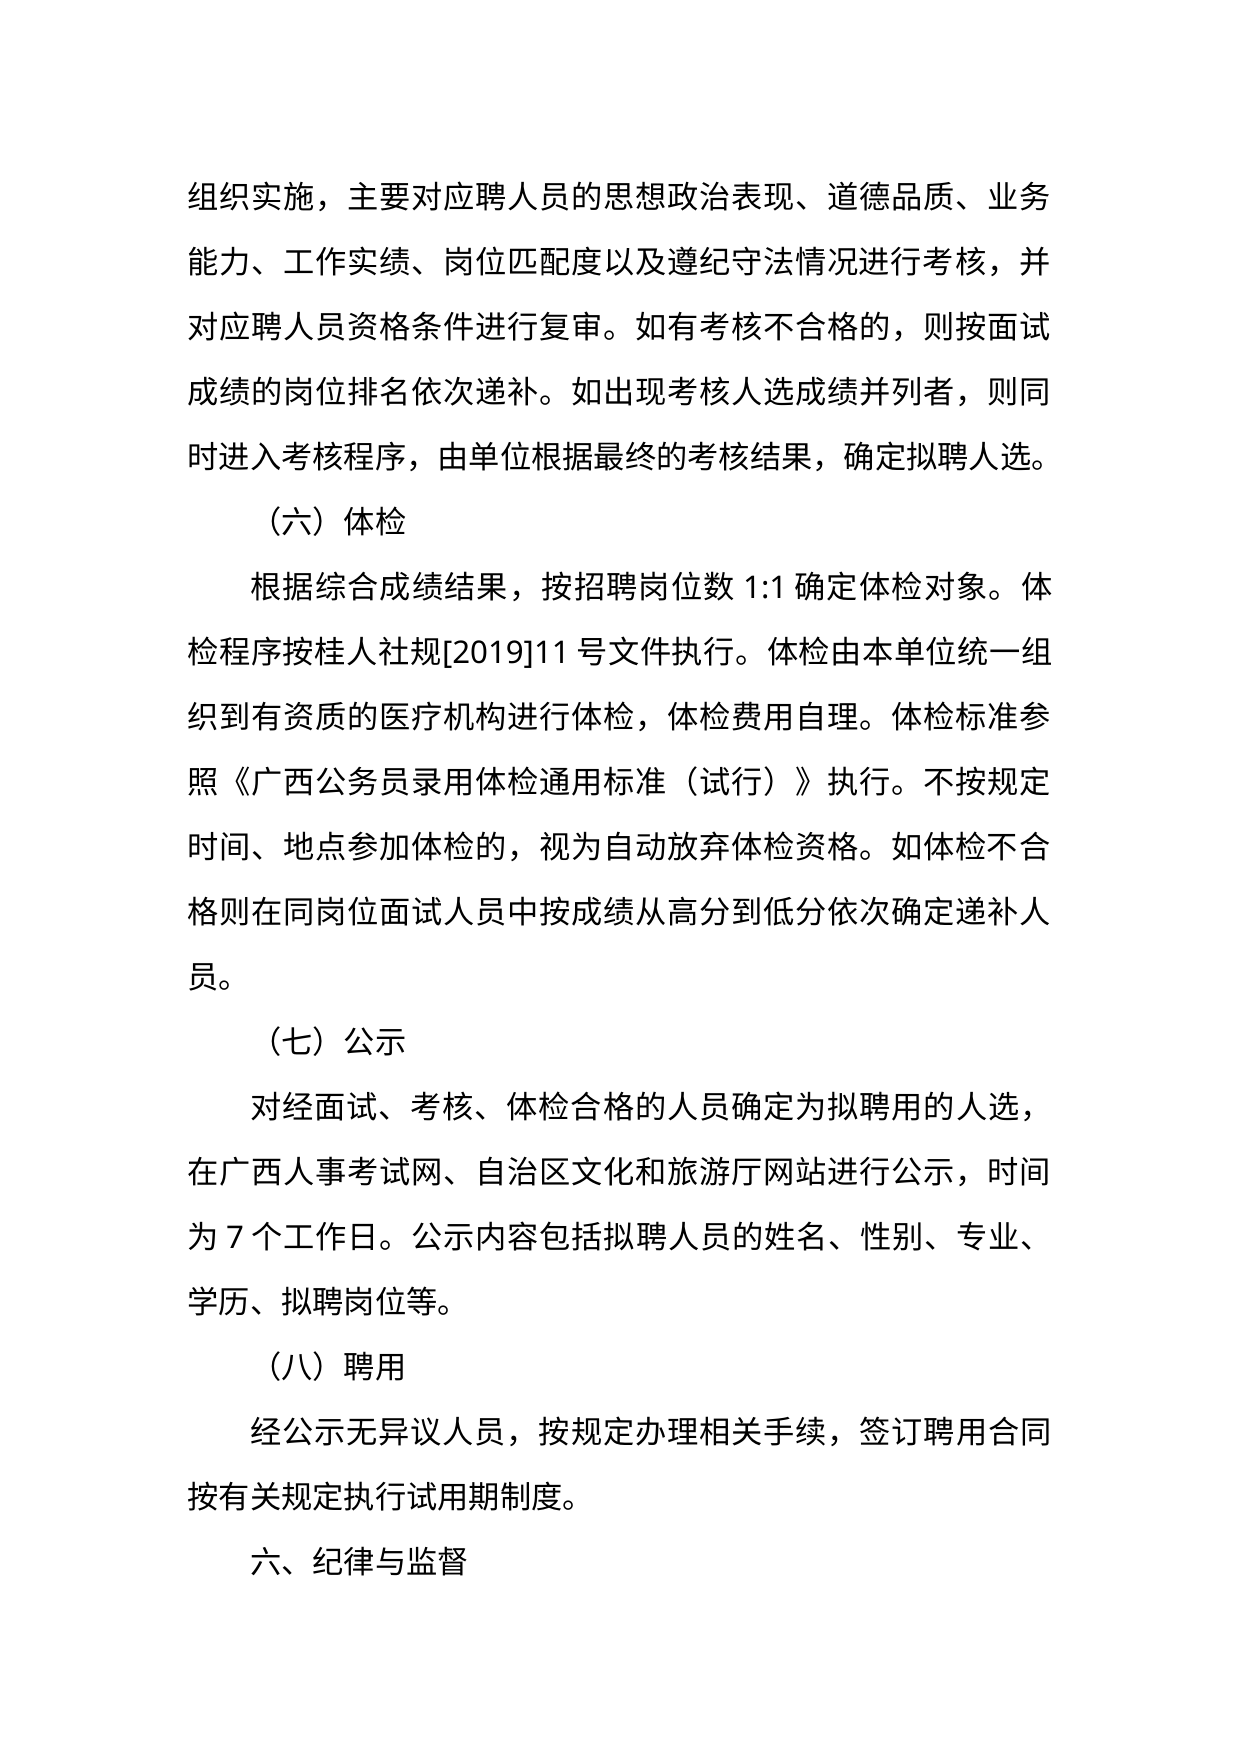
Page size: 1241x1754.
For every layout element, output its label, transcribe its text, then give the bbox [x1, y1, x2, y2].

text （六）体检 [187, 487, 1053, 552]
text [187, 162, 1053, 487]
text （七）公示 [187, 1007, 1053, 1072]
text 根据综合成绩结果，按招聘岗位数1:1确定体检对象。体检程序按桂人社规[2019]11号文件执行。体检由本单位统一组织到有资质的医疗机构进行体检，体检费用自理。体检标准参照《广西公务员录用体检通用标准（试行）》执行。不按规定时间、地点参加体检的，视为自动放弃体检资格。如体检不合格则在同岗位面试人员中按成绩从高分到低分依次确定递补人员。 [187, 552, 1053, 1007]
text 经公示无异议人员，按规定办理相关手续，签订聘用合同。按有关规定执行试用期制度。 [187, 1397, 1053, 1527]
text （八）聘用 [187, 1332, 1053, 1397]
text 对经面试、考核、体检合格的人员确定为拟聘用的人选，在广西人事考试网、自治区文化和旅游厅网站进行公示，时间为7个工作日。公示内容包括拟聘人员的姓名、性别、专业、学历、拟聘岗位等。 [187, 1072, 1053, 1332]
text 六、纪律与监督 [187, 1527, 1053, 1592]
